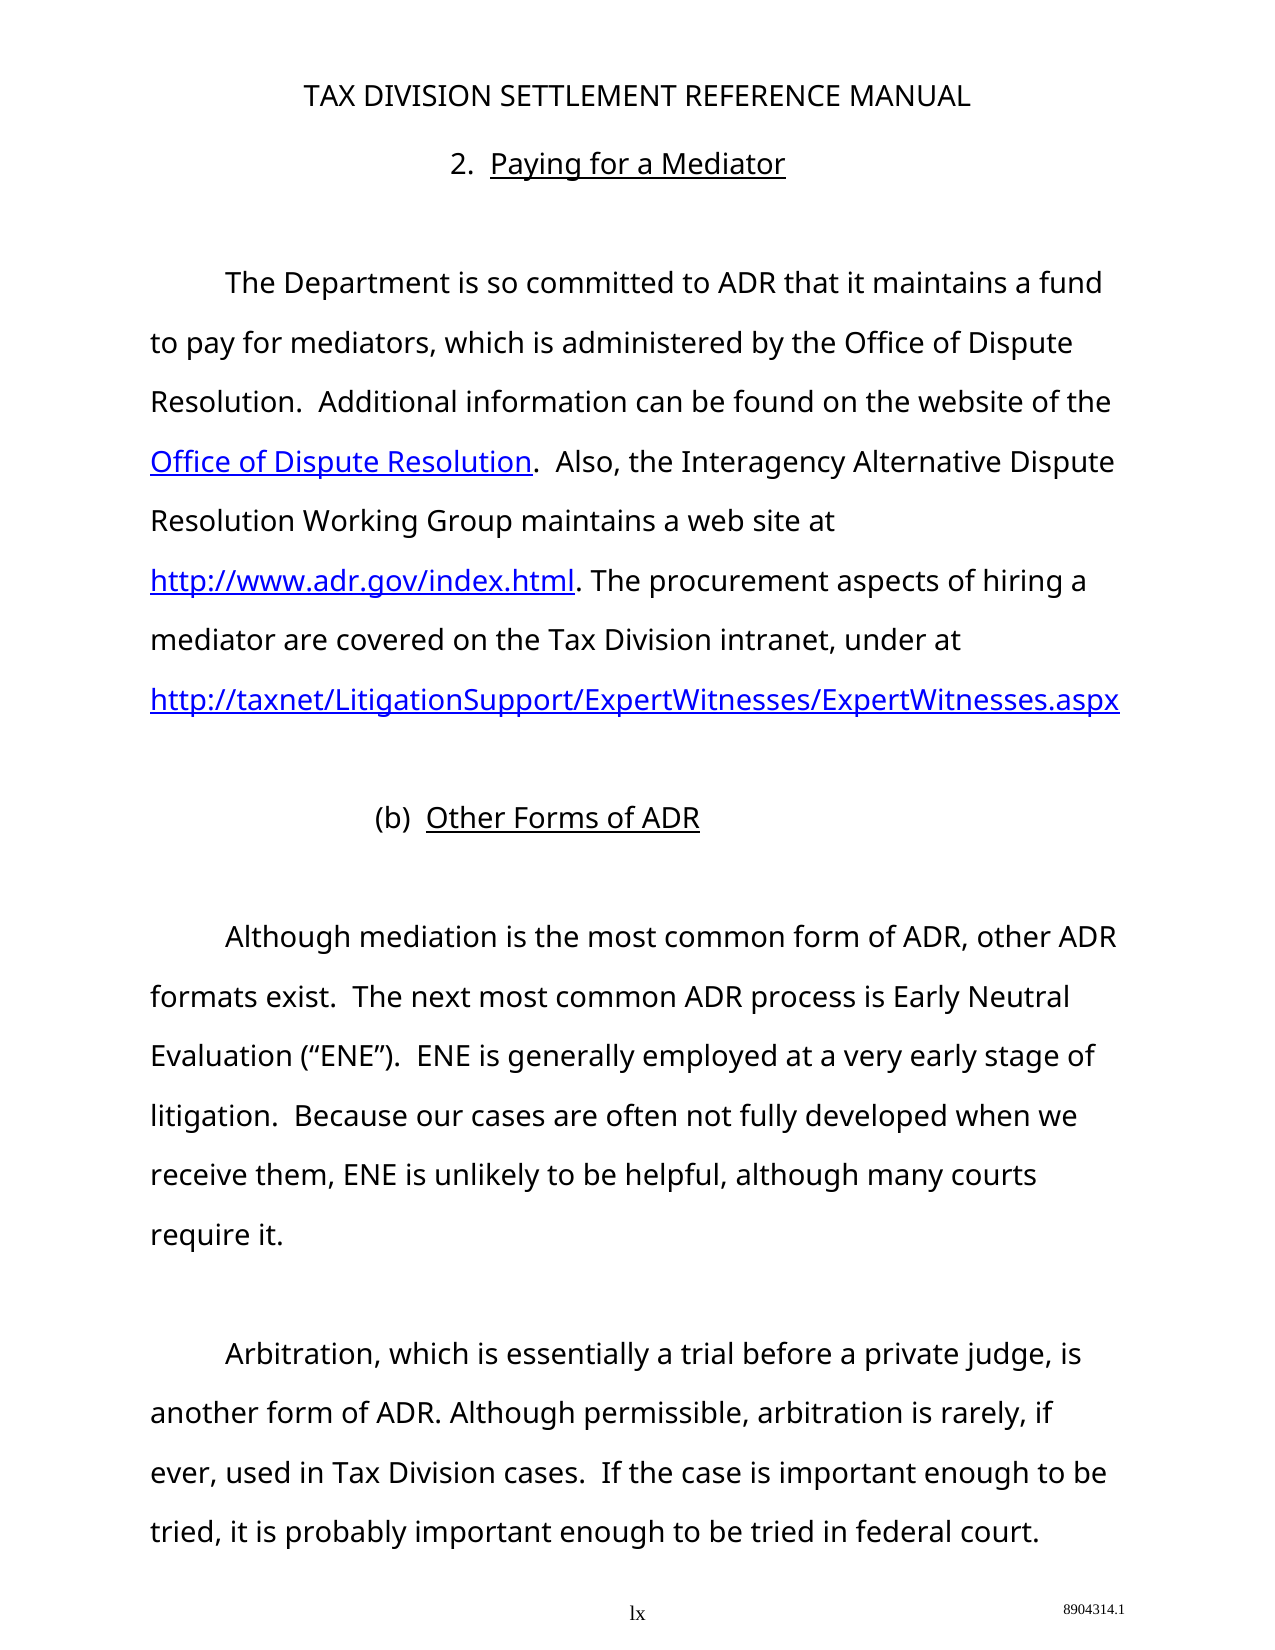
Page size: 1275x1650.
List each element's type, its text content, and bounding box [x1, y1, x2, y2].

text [150, 1333, 1125, 1551]
text Although mediation is the most common form of ADR, other ADR formats exist. The next most common ADR process is Early Neutral Evaluation (“ENE”). ENE is generally employed at a very early stage of litigation. Because our cases are often not fully developed when we receive them, ENE is unlikely to be helpful, although many courts require it. [150, 917, 1125, 1254]
text The Department is so committed to ADR that it maintains a fund to pay for mediators, which is administered by the Office of Dispute Resolution. Additional information can be found on the website of the Office of Dispute Resolution. Also, the Interagency Alternative Dispute Resolution Working Group maintains a web site at http://www.adr.gov/index.html. The procurement aspects of hiring a mediator are covered on the Tax Division intranet, under at http://taxnet/LitigationSupport/ExpertWitnesses/ExpertWitnesses.aspx [150, 262, 1125, 718]
text 2. Paying for a Mediator [150, 143, 1125, 183]
text (b) Other Forms of ADR [150, 798, 1125, 837]
